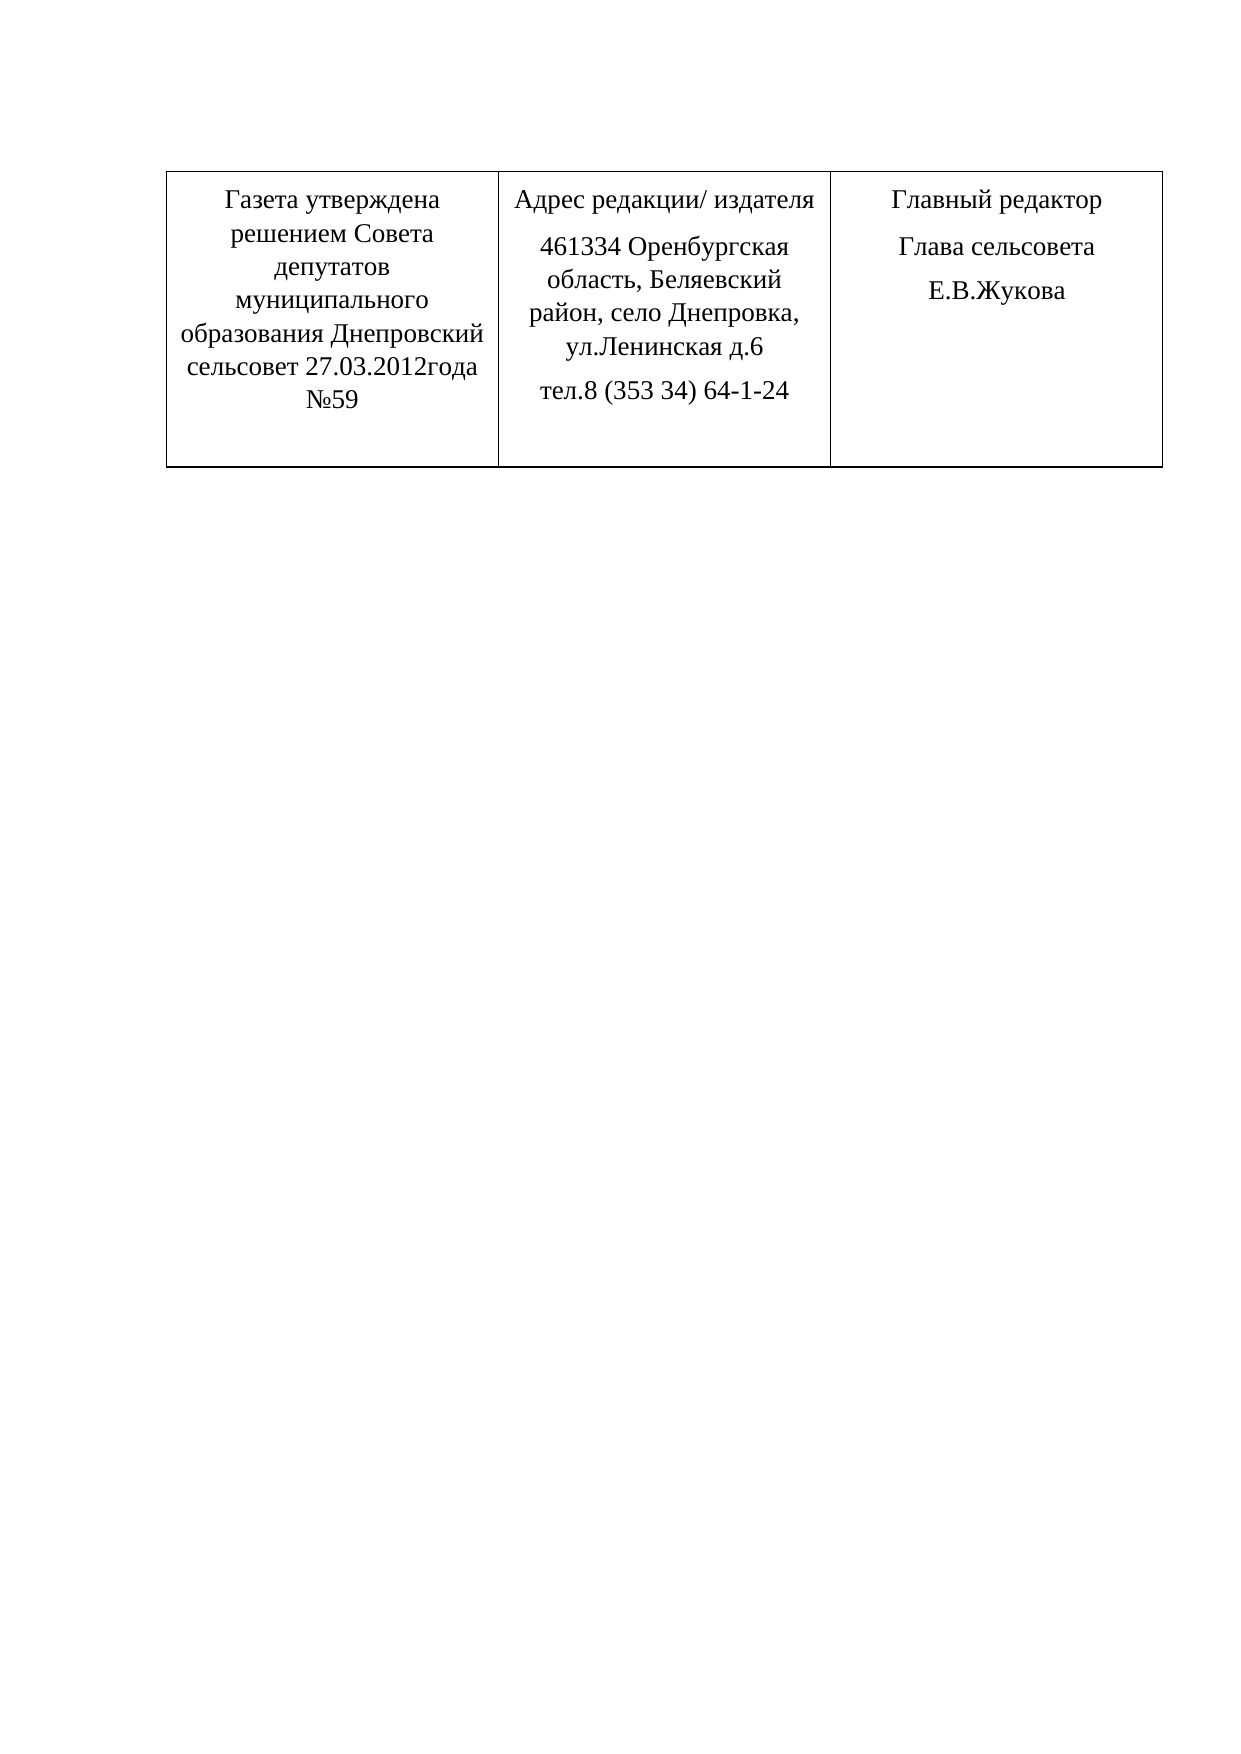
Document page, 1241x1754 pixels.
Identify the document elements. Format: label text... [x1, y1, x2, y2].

table_header Адрес редакции/ издателя 461334 Оренбургская область, Беляевский район, село Днепровка, ул.Ленинская д.6 тел.8 (353 34) 64-1-24 [499, 172, 830, 466]
table_header Газета утверждена решением Совета депутатов муниципального образования Днепровский сельсовет 27.03.2012года №59 [167, 172, 498, 466]
table_header Главный редактор Глава сельсовета Е.В.Жукова [831, 172, 1162, 466]
